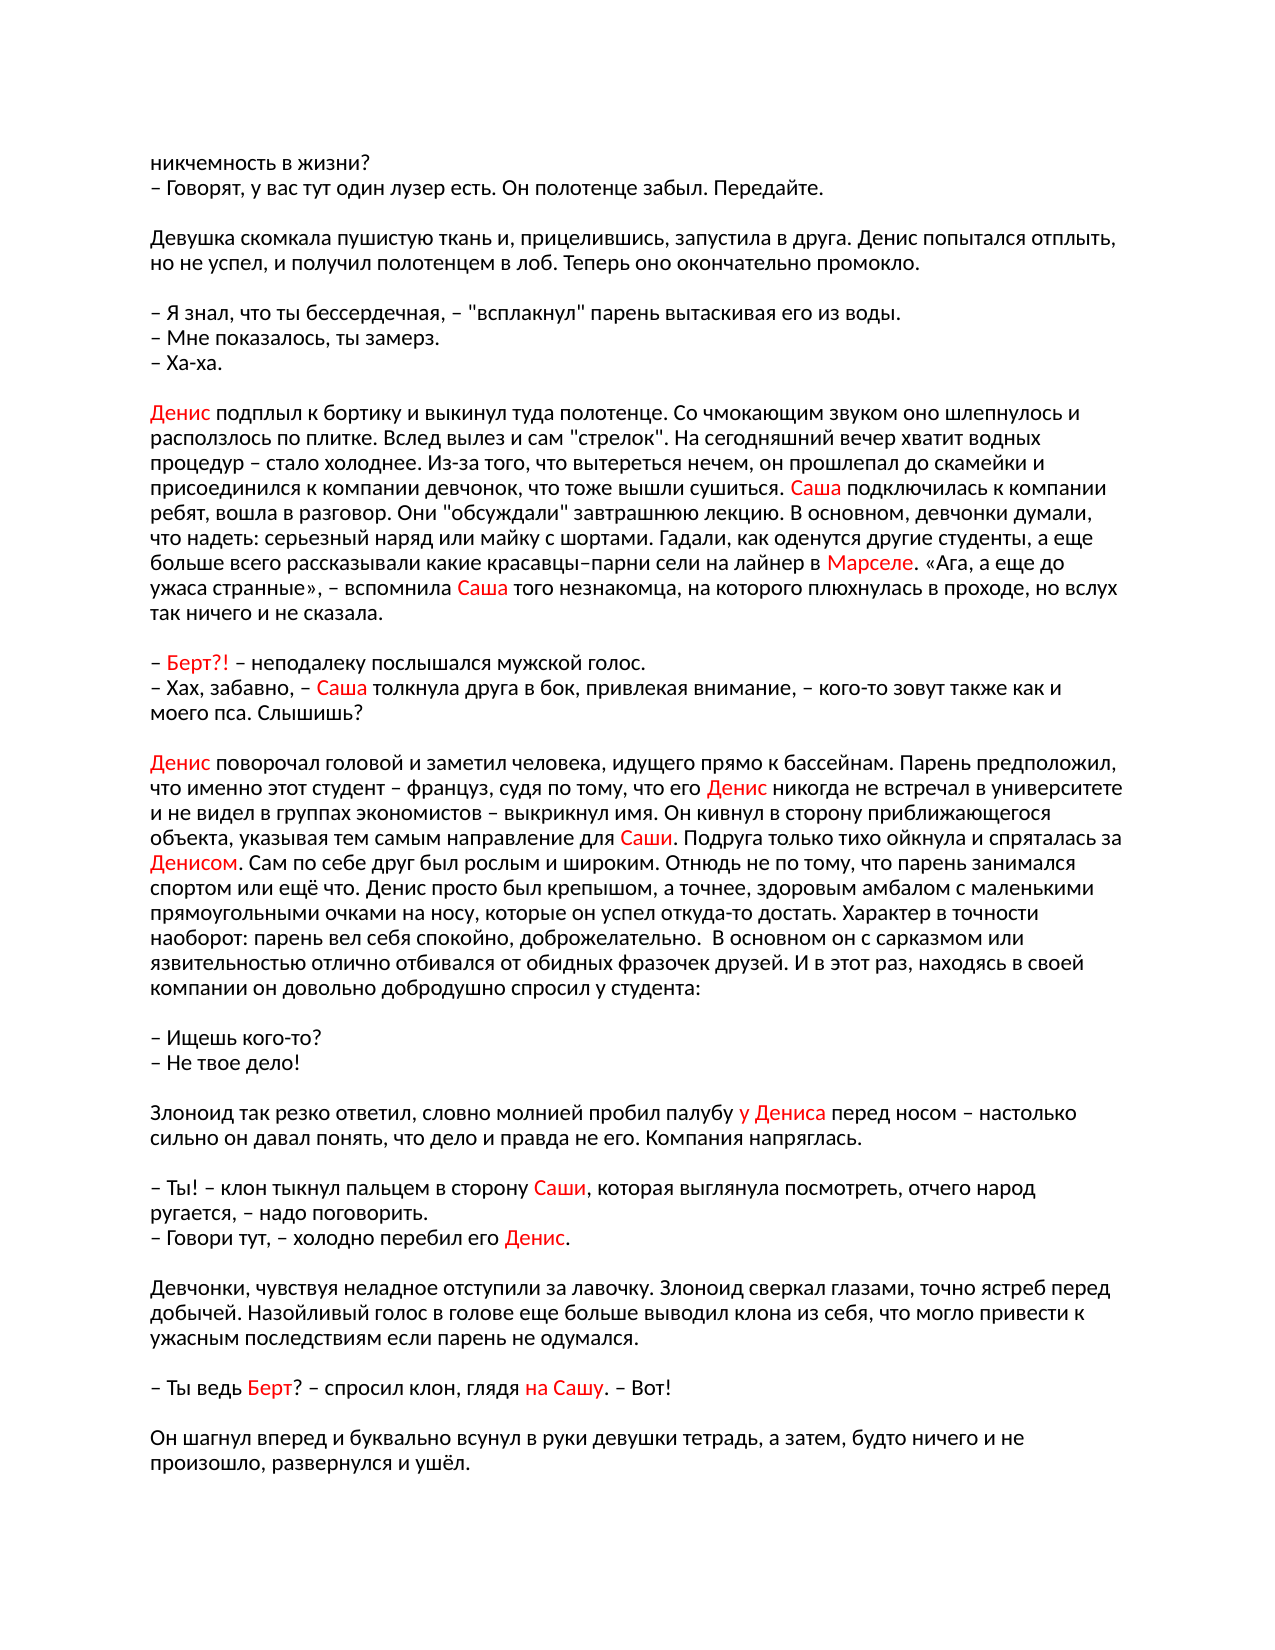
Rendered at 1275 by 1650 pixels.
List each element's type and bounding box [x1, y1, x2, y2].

text [150, 150, 1125, 1500]
